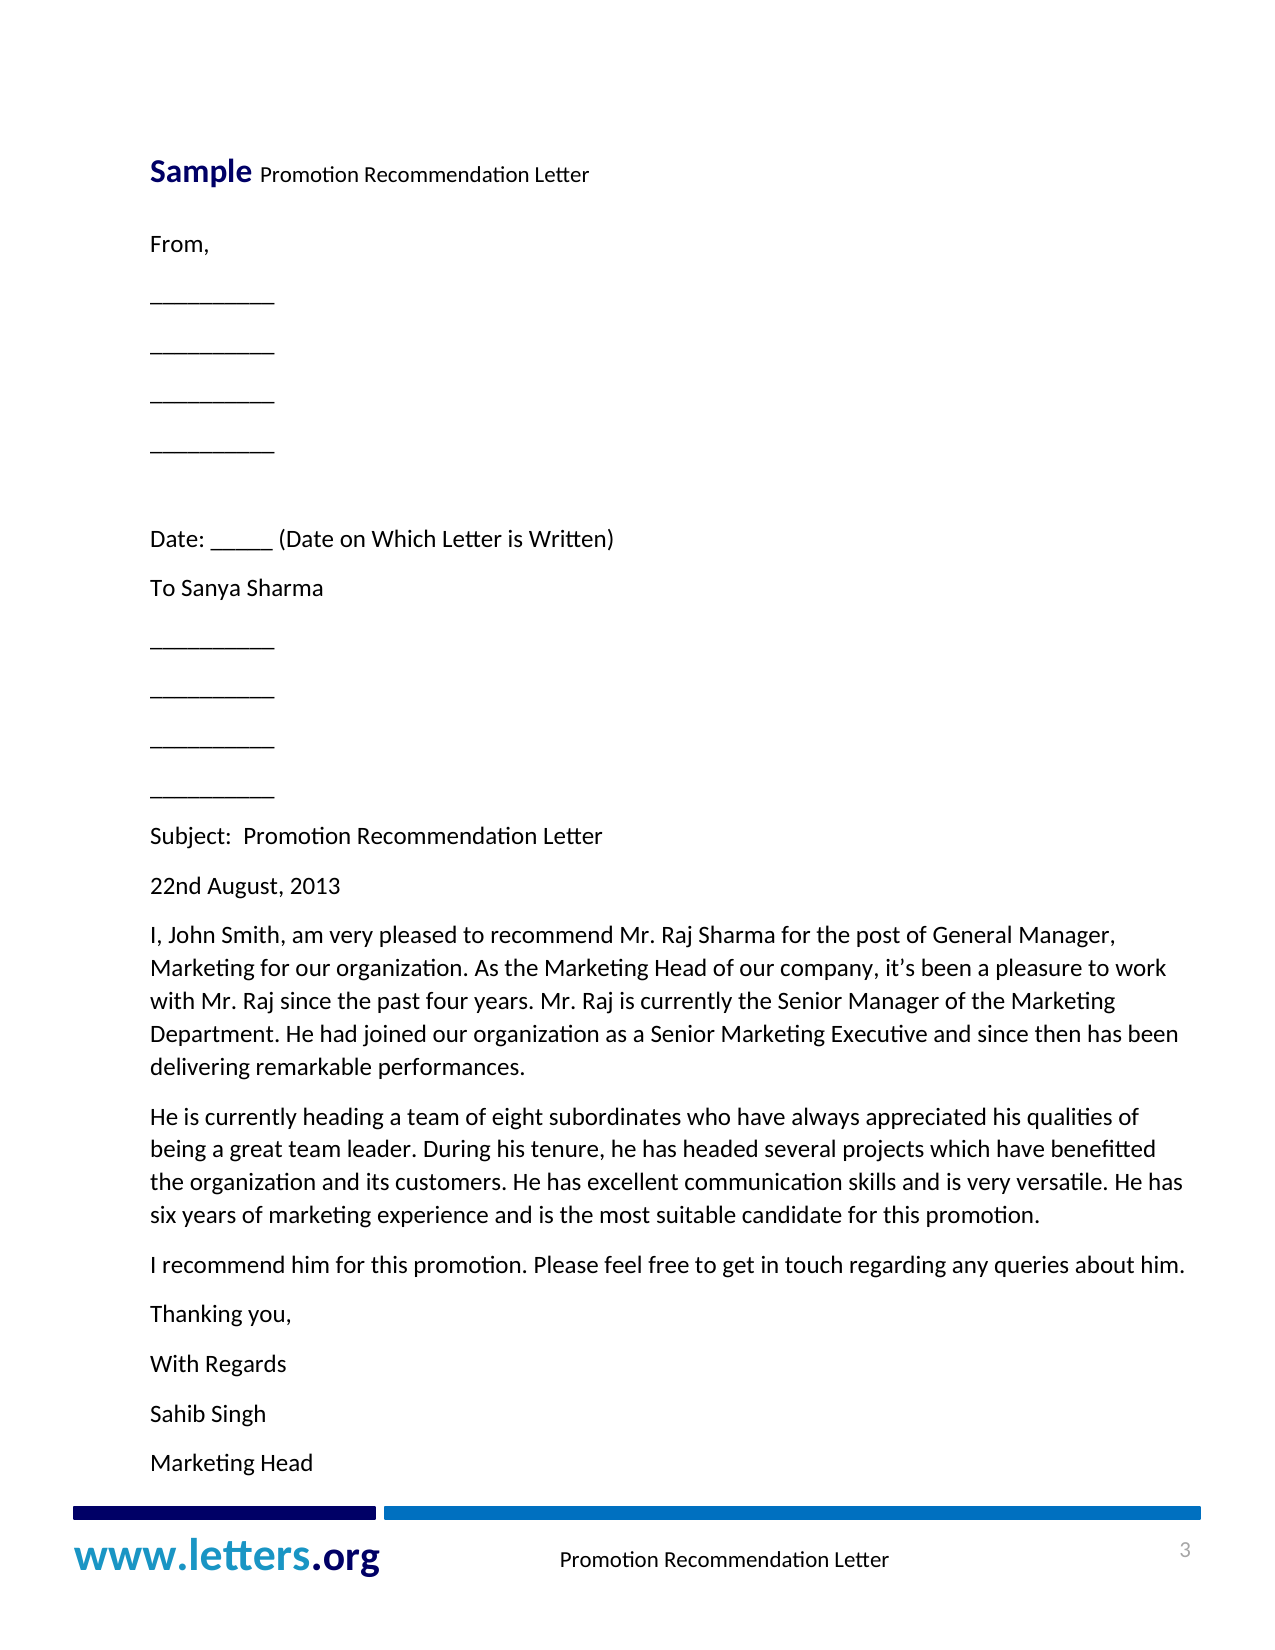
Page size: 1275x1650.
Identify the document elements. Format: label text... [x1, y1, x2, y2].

text I recommend him for this promotion. Please feel free to get in touch regarding any queries about him. [150, 1249, 1191, 1279]
text He is currently heading a team of eight subordinates who have always appreciated his qualities of being a great team leader. During his tenure, he has headed several projects which have benefitted the organization and its customers. He has excellent communication skills and is very versatile. He has six years of marketing experience and is the most suitable candidate for this promotion. [150, 1101, 1191, 1230]
text __________ [150, 671, 1191, 702]
text From, [150, 228, 1191, 258]
text __________ [150, 771, 1191, 801]
text __________ [150, 327, 1191, 357]
text With Regards [150, 1348, 1191, 1379]
text Marketing Head [150, 1447, 1191, 1478]
text __________ [150, 277, 1191, 308]
text __________ [150, 426, 1191, 457]
text 22nd August, 2013 [150, 870, 1191, 900]
text Sahib Singh [150, 1398, 1191, 1428]
text Subject: Promotion Recommendation Letter [150, 820, 1191, 851]
text __________ [150, 376, 1191, 407]
text I, John Smith, am very pleased to recommend Mr. Raj Sharma for the post of General Manager, Marketing for our organization. As the Marketing Head of our company, it’s been a pleasure to work with Mr. Raj since the past four years. Mr. Raj is currently the Senior Manager of the Marketing Department. He had joined our organization as a Senior Marketing Executive and since then has been delivering remarkable performances. [150, 919, 1191, 1082]
text Sample [150, 150, 1191, 191]
text Date: _____ (Date on Which Letter is Written) [150, 523, 1191, 553]
text To Sanya Sharma [150, 572, 1191, 603]
text Thanking you, [150, 1298, 1191, 1329]
text __________ [150, 622, 1191, 652]
text __________ [150, 721, 1191, 752]
